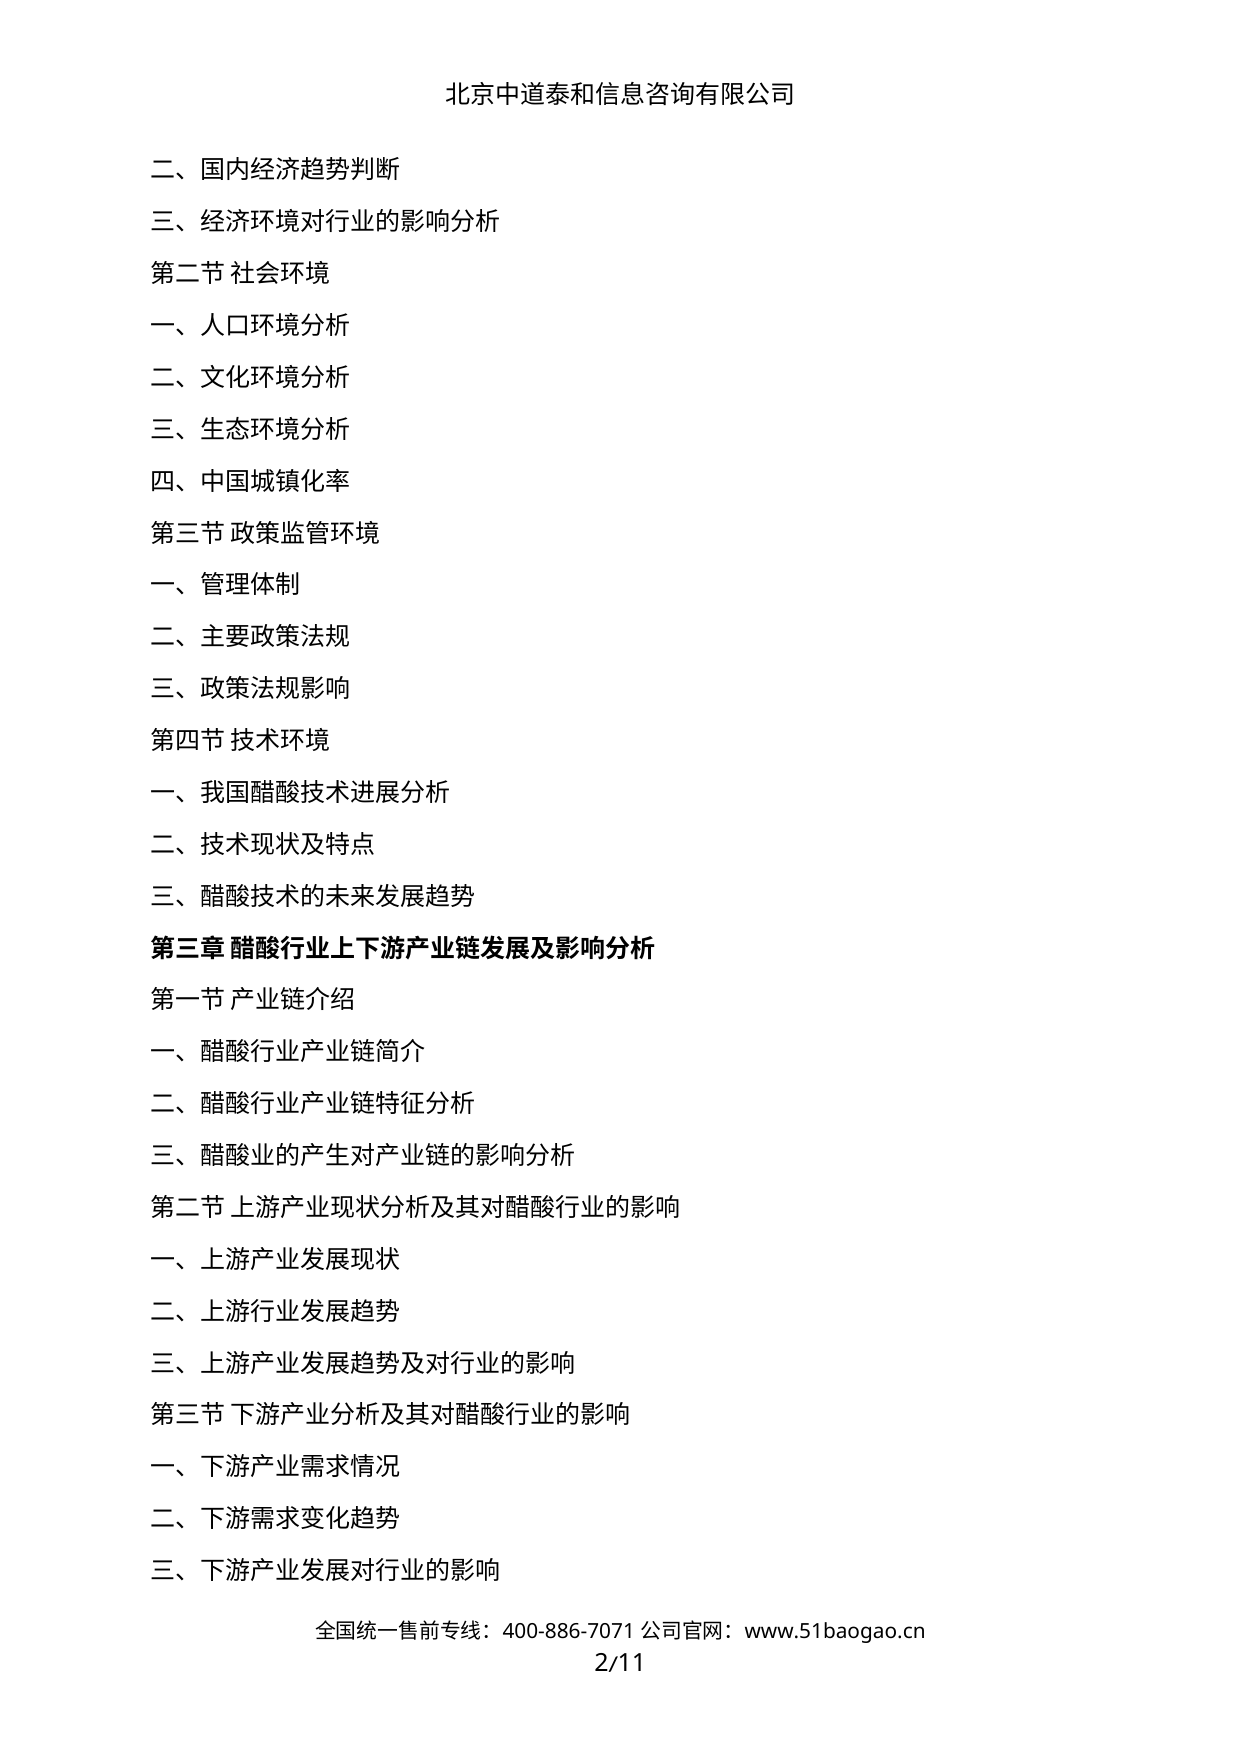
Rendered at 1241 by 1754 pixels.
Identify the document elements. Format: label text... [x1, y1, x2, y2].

text 三、政策法规影响 [150, 669, 1090, 705]
text 二、上游行业发展趋势 [150, 1291, 1090, 1327]
text 二、技术现状及特点 [150, 824, 1090, 861]
text 二、下游需求变化趋势 [150, 1499, 1090, 1535]
text 第一节 产业链介绍 [150, 980, 1090, 1016]
text 二、国内经济趋势判断 [150, 150, 1090, 186]
text 一、醋酸行业产业链简介 [150, 1032, 1090, 1068]
text 三、经济环境对行业的影响分析 [150, 202, 1090, 238]
text 二、文化环境分析 [150, 357, 1090, 394]
text 一、管理体制 [150, 565, 1090, 601]
text 第二节 上游产业现状分析及其对醋酸行业的影响 [150, 1187, 1090, 1224]
text 一、我国醋酸技术进展分析 [150, 772, 1090, 809]
text 第二节 社会环境 [150, 254, 1090, 290]
text 第三节 政策监管环境 [150, 513, 1090, 549]
text 一、下游产业需求情况 [150, 1447, 1090, 1483]
text 三、醋酸业的产生对产业链的影响分析 [150, 1136, 1090, 1172]
text 第三节 下游产业分析及其对醋酸行业的影响 [150, 1395, 1090, 1431]
text 四、中国城镇化率 [150, 461, 1090, 497]
text 三、下游产业发展对行业的影响 [150, 1551, 1090, 1587]
text 一、人口环境分析 [150, 306, 1090, 342]
text 三、醋酸技术的未来发展趋势 [150, 876, 1090, 912]
text 三、生态环境分析 [150, 409, 1090, 446]
text 二、醋酸行业产业链特征分析 [150, 1084, 1090, 1120]
text 三、上游产业发展趋势及对行业的影响 [150, 1343, 1090, 1379]
text 第四节 技术环境 [150, 721, 1090, 757]
text 第三章 醋酸行业上下游产业链发展及影响分析 [150, 928, 1090, 964]
text 二、主要政策法规 [150, 617, 1090, 653]
text 一、上游产业发展现状 [150, 1239, 1090, 1276]
